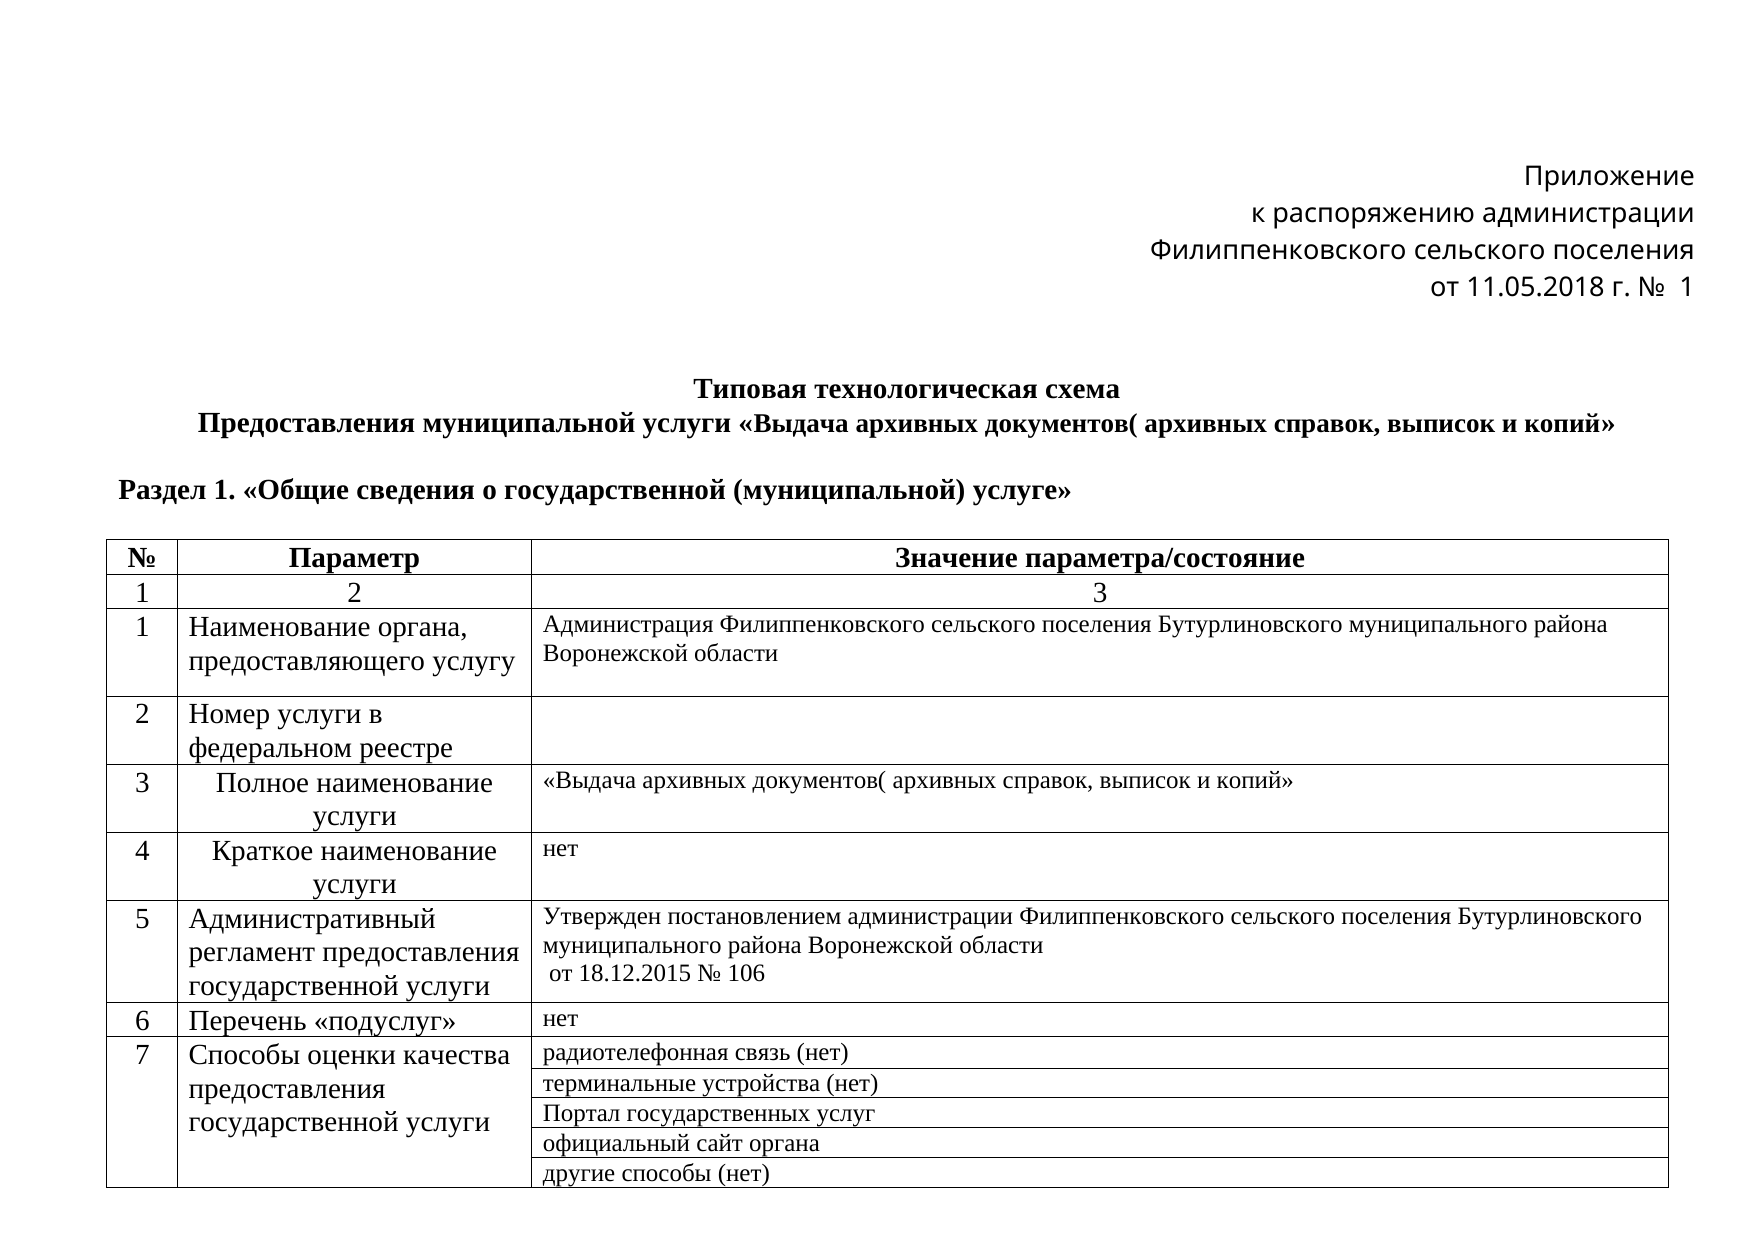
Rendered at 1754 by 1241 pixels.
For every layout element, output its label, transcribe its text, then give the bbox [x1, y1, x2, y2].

table_cell нет [532, 1003, 1668, 1036]
table_cell Полное наименование услуги [178, 765, 531, 832]
table_cell Краткое наименование услуги [178, 833, 531, 900]
text от 11.05.2018 г. № 1 [118, 267, 1695, 304]
table_cell 2 [107, 697, 177, 764]
table_header № [107, 540, 177, 574]
table_cell 5 [107, 901, 177, 1002]
text Предоставления муниципальной услуги «Выдача архивных документов( архивных справок, выписок и копий» [118, 405, 1695, 438]
table_cell другие способы (нет) [532, 1158, 1668, 1187]
table_cell Администрация Филиппенковского сельского поселения Бутурлиновского муниципального района Воронежской области [532, 609, 1668, 696]
table_cell терминальные устройства (нет) [532, 1069, 1668, 1097]
table_cell 7 [107, 1037, 177, 1187]
table_cell 1 [107, 575, 177, 608]
table_cell 6 [107, 1003, 177, 1036]
table_cell Перечень «подуслуг» [178, 1003, 531, 1036]
table_cell Номер услуги в федеральном реестре [178, 697, 531, 764]
table_cell официальный сайт органа [532, 1128, 1668, 1157]
table_cell радиотелефонная связь (нет) [532, 1037, 1668, 1067]
table_cell Портал государственных услуг [532, 1098, 1668, 1127]
text Раздел 1. «Общие сведения о государственной (муниципальной) услуге» [118, 472, 1695, 506]
table_cell «Выдача архивных документов( архивных справок, выписок и копий» [532, 765, 1668, 832]
table_cell Наименование органа, предоставляющего услугу [178, 609, 531, 696]
table_cell 3 [107, 765, 177, 832]
table_cell Административный регламент предоставления государственной услуги [178, 901, 531, 1002]
table_cell Утвержден постановлением администрации Филиппенковского сельского поселения Бутурлиновского муниципального района Воронежской области от 18.12.2015 № 106 [532, 901, 1668, 1002]
text Типовая технологическая схема [118, 371, 1695, 405]
table_cell нет [532, 833, 1668, 900]
table_cell 4 [107, 833, 177, 900]
text Приложение [118, 157, 1695, 194]
table_cell [532, 697, 1668, 764]
table_header Параметр [178, 540, 531, 574]
table_header Значение параметра/состояние [532, 540, 1668, 574]
table_cell 2 [178, 575, 531, 608]
table_cell Способы оценки качества предоставления государственной услуги [178, 1037, 531, 1187]
text Филиппенковского сельского поселения [118, 231, 1695, 267]
table_cell 3 [532, 575, 1668, 608]
table_cell 1 [107, 609, 177, 696]
text к распоряжению администрации [118, 194, 1695, 231]
